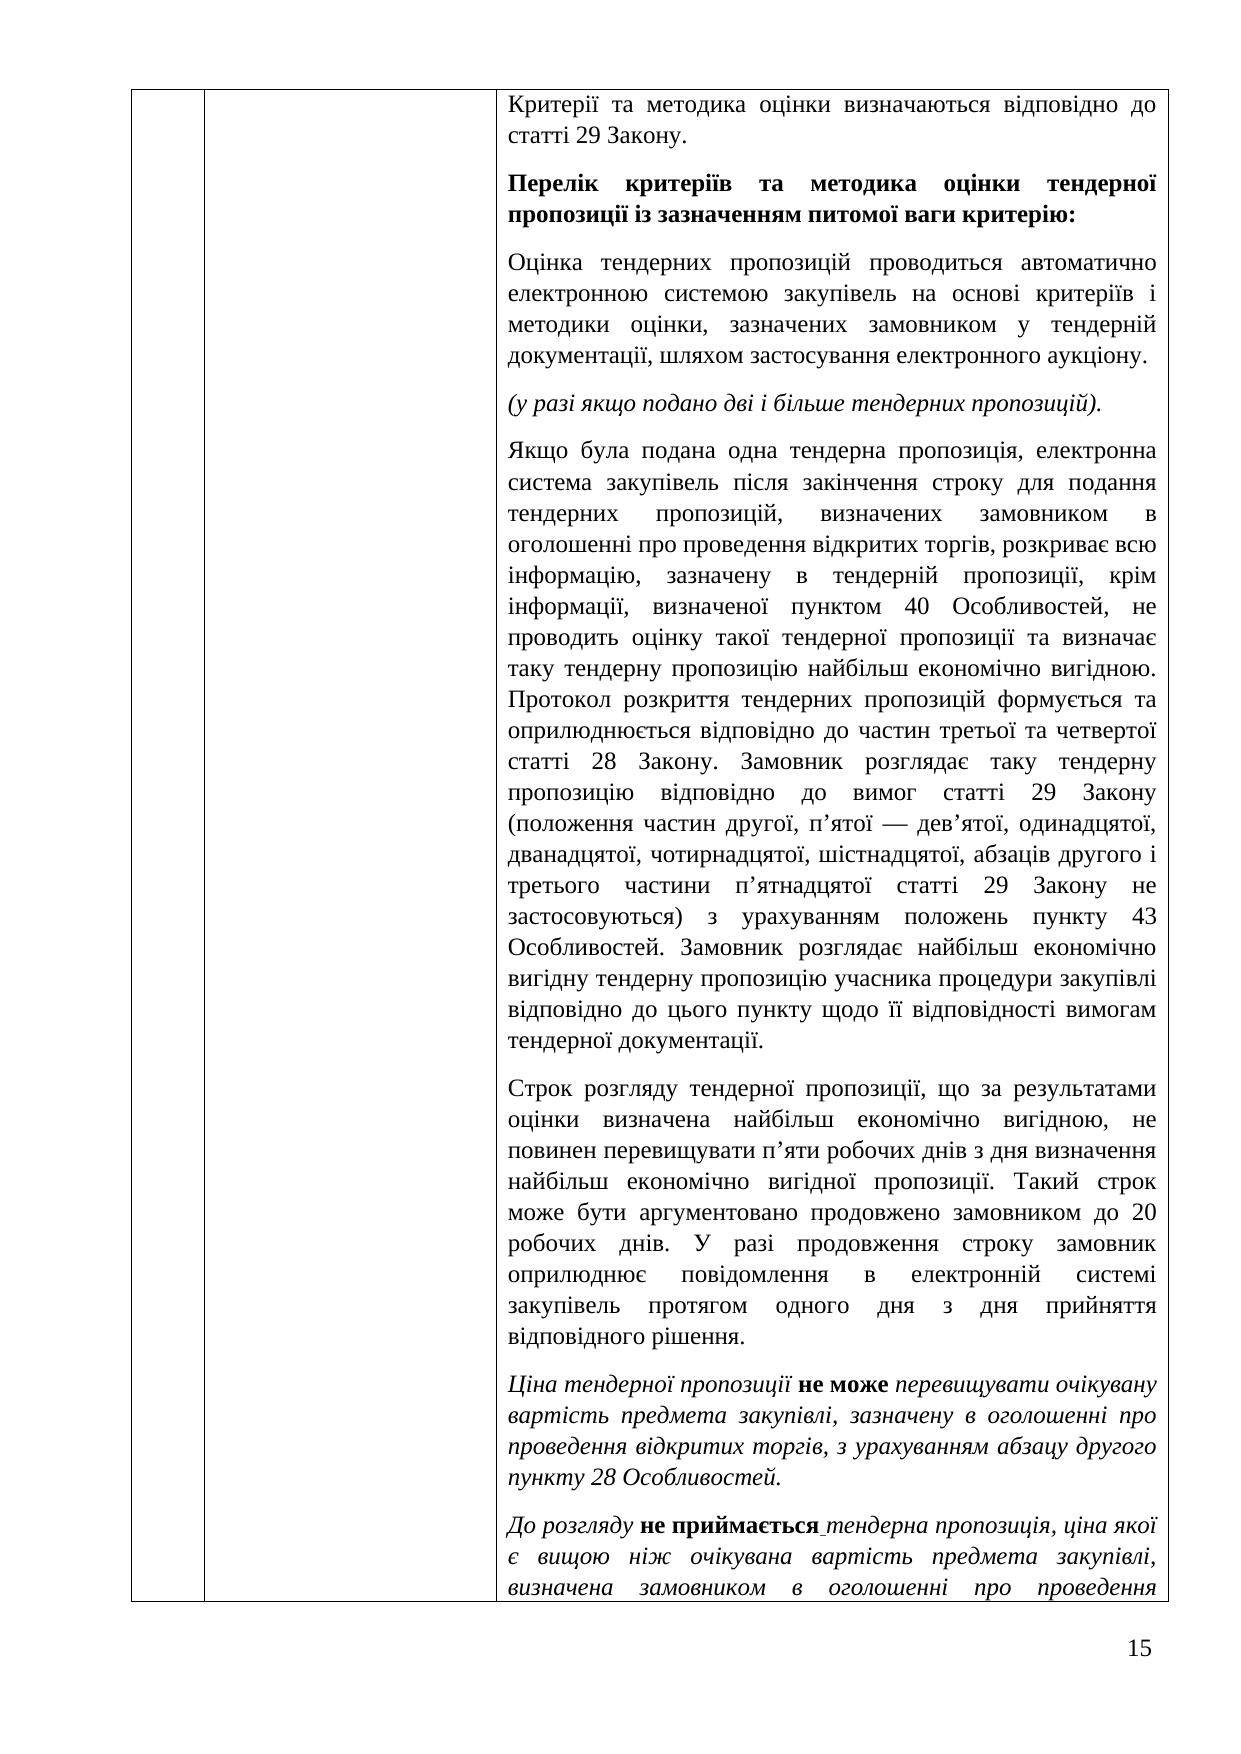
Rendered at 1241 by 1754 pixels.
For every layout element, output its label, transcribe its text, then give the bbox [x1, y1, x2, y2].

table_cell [497, 90, 1168, 1601]
table_cell 1 [132, 90, 204, 1601]
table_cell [205, 90, 496, 1601]
